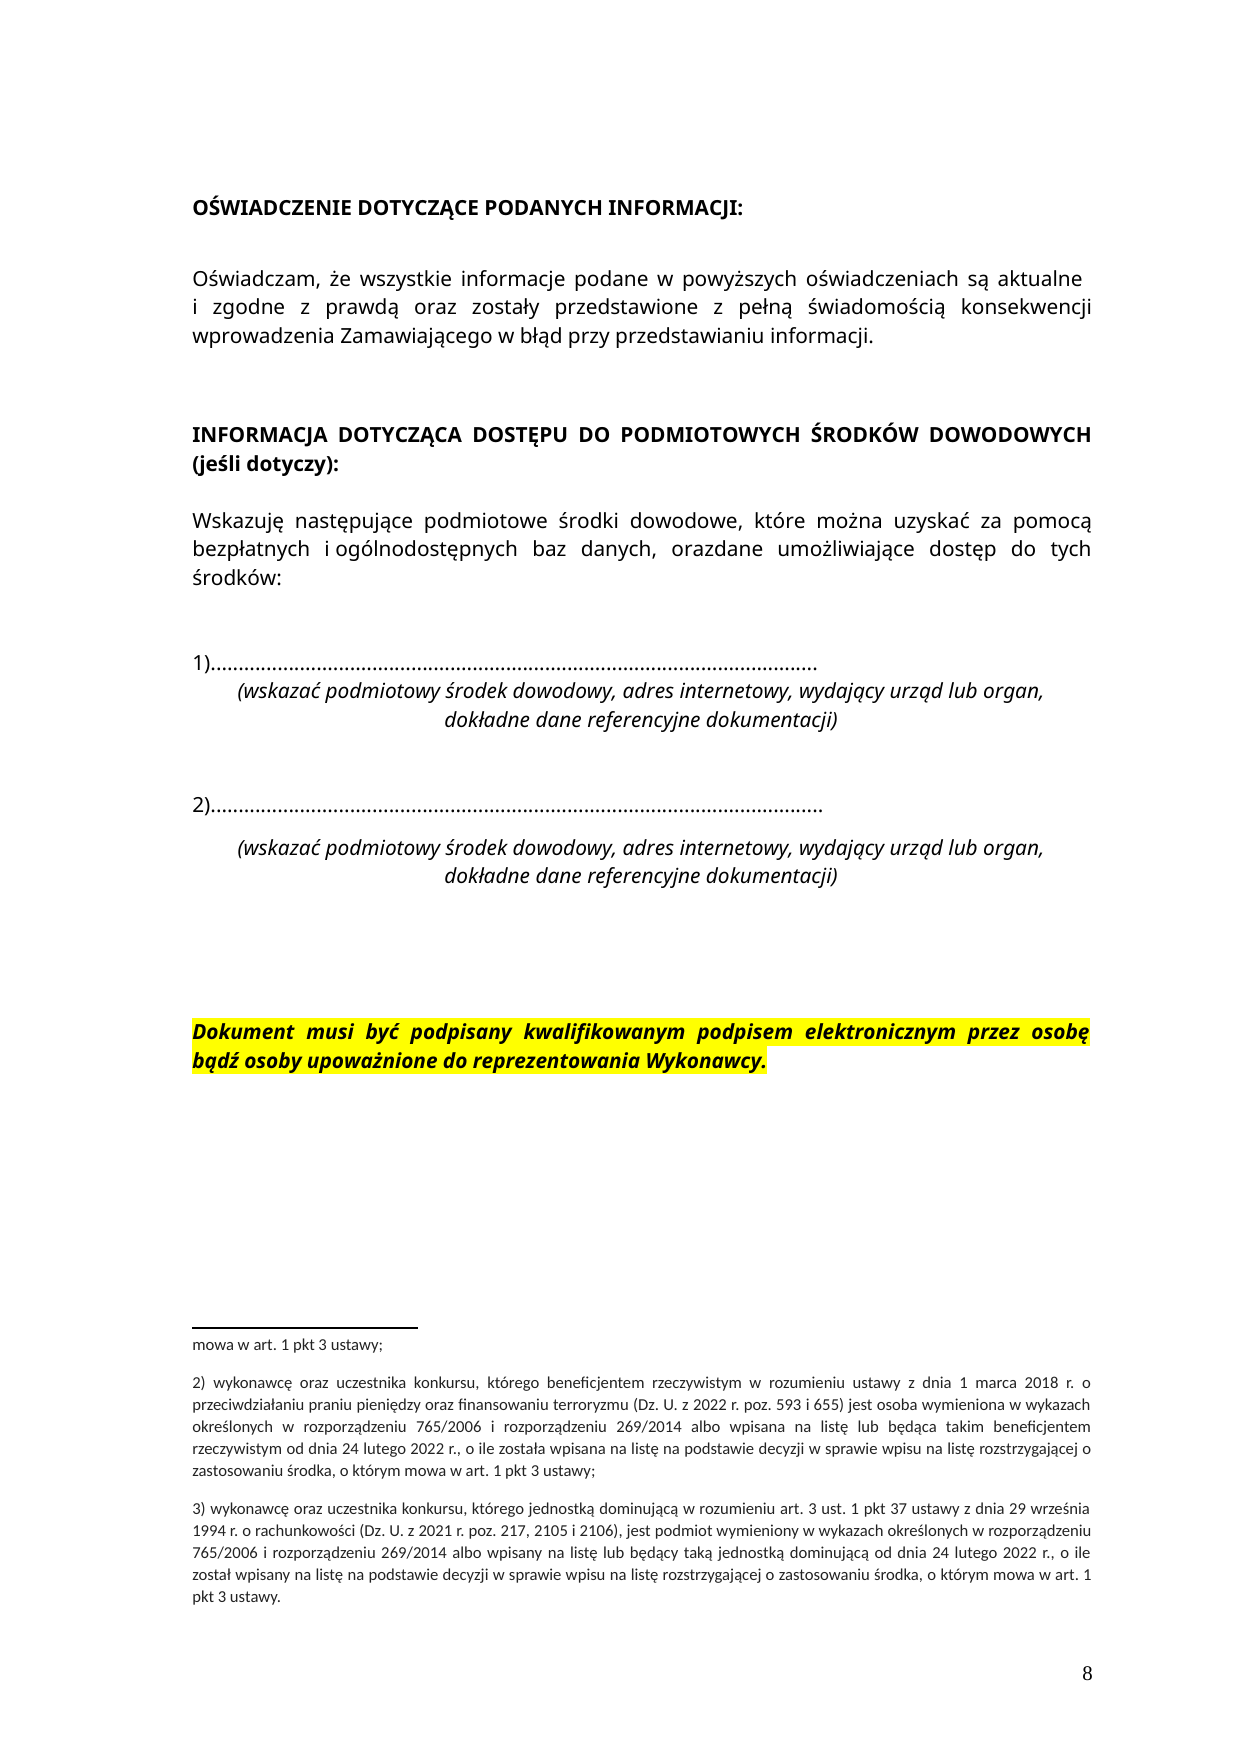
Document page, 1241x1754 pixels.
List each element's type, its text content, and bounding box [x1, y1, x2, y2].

text 2).............................................................................................................. [192, 790, 1092, 818]
text Wskazuję następujące podmiotowe środki dowodowe, które można uzyskać za pomocą bezpłatnych i ogólnodostępnych baz danych, orazdane umożliwiające dostęp do tych środków: [192, 506, 1092, 591]
text (wskazać podmiotowy środek dowodowy, adres internetowy, wydający urząd lub organ, dokładne dane referencyjne dokumentacji) [192, 676, 1092, 733]
text Dokument musi być podpisany kwalifikowanym podpisem elektronicznym przez osobę bądź osoby upoważnione do reprezentowania Wykonawcy. [192, 1017, 1092, 1074]
text INFORMACJA DOTYCZĄCA DOSTĘPU DO PODMIOTOWYCH ŚRODKÓW DOWODOWYCH (jeśli dotyczy): [192, 420, 1092, 477]
text OŚWIADCZENIE DOTYCZĄCE PODANYCH INFORMACJI: [192, 193, 1092, 221]
text (wskazać podmiotowy środek dowodowy, adres internetowy, wydający urząd lub organ, dokładne dane referencyjne dokumentacji) [192, 833, 1092, 889]
text Oświadczam, że wszystkie informacje podane w powyższych oświadczeniach są aktualne i zgodne z prawdą oraz zostały przedstawione z pełną świadomością konsekwencji wprowadzenia Zamawiającego w błąd przy przedstawianiu informacji. [192, 264, 1092, 349]
text 1)............................................................................................................. [192, 619, 1092, 676]
